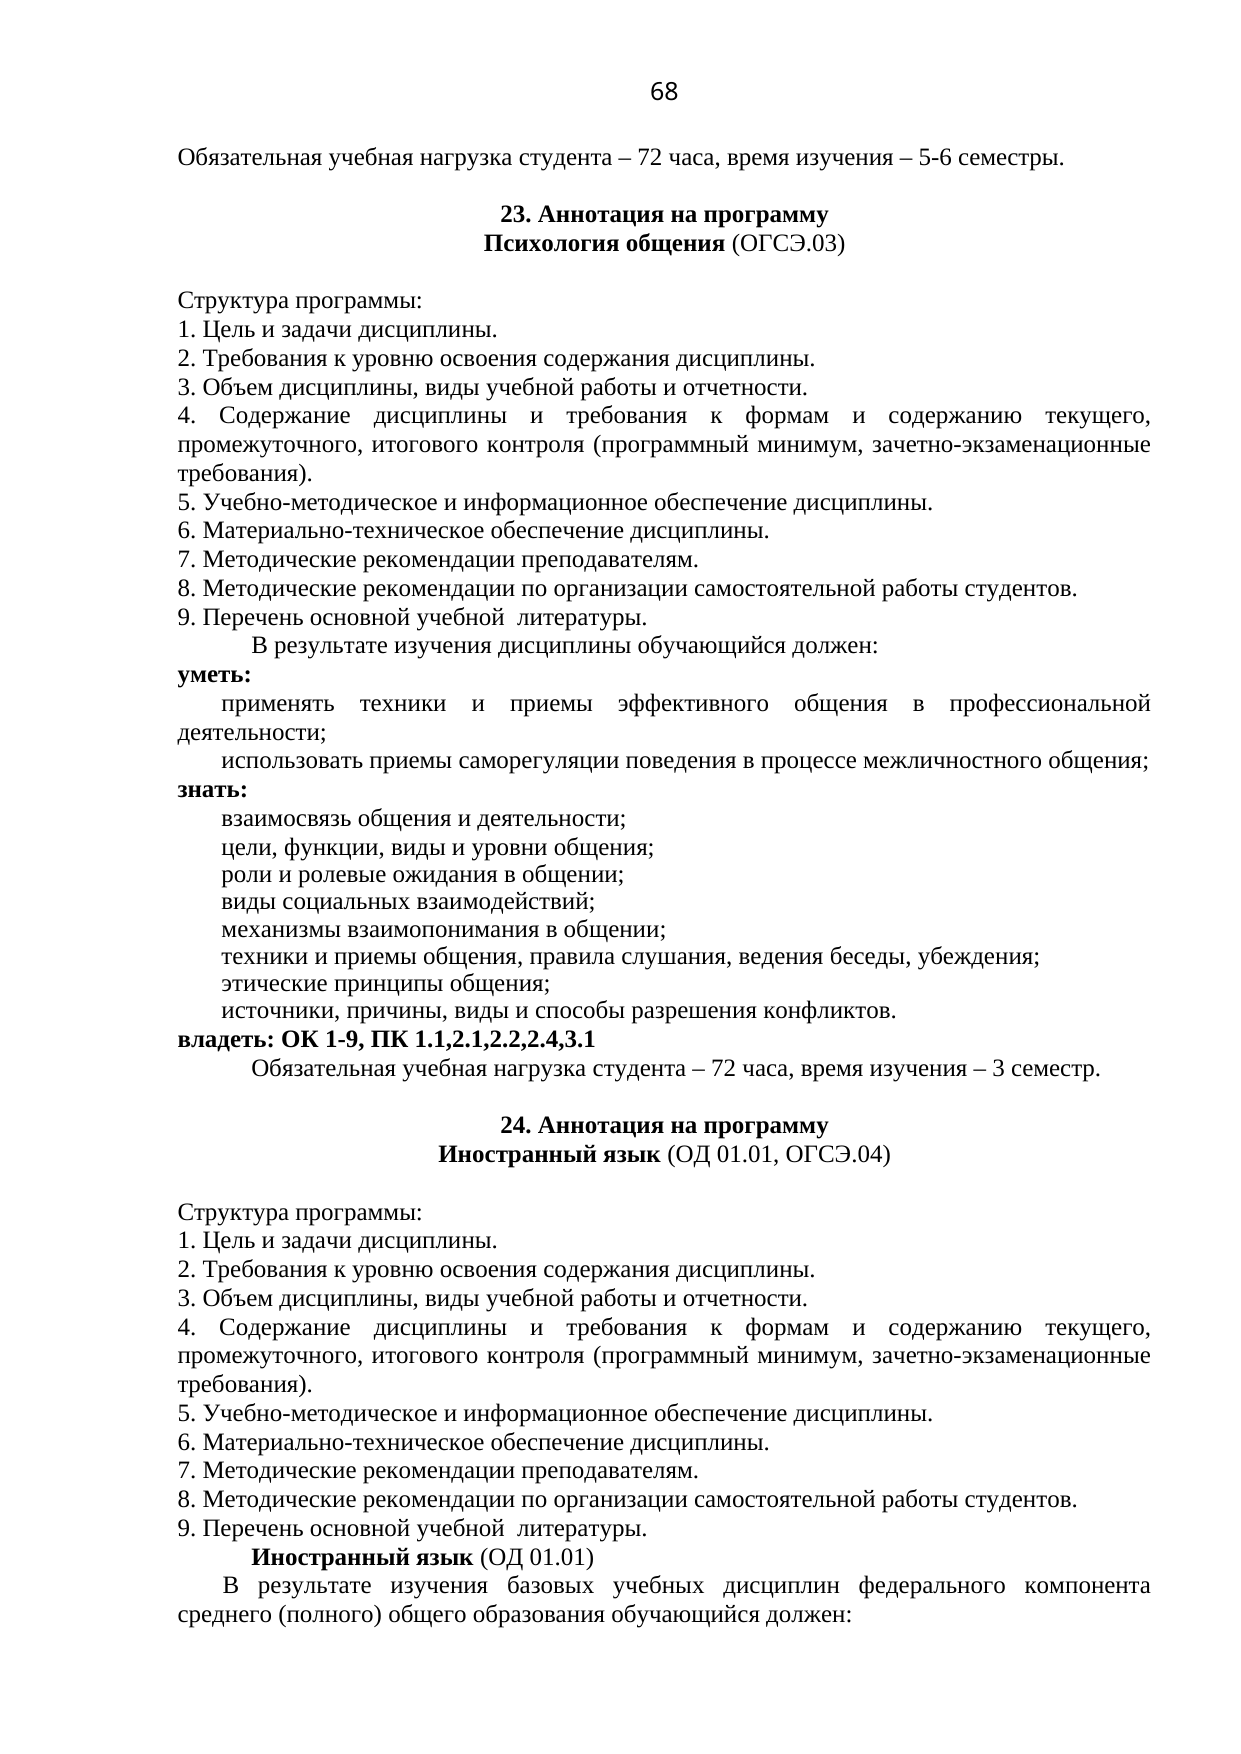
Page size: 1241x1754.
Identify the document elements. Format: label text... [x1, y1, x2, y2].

text 9. Перечень основной учебной литературы. [177, 602, 1152, 631]
text 8. Методические рекомендации по организации самостоятельной работы студентов. [177, 573, 1152, 602]
text роли и ролевые ожидания в общении; [177, 861, 1152, 888]
text техники и приемы общения, правила слушания, ведения беседы, убеждения; [177, 942, 1152, 970]
text Психология общения (ОГСЭ.03) [177, 228, 1152, 257]
text 6. Материально-техническое обеспечение дисциплины. [177, 1427, 1152, 1456]
text виды социальных взаимодействий; [177, 888, 1152, 915]
text 2. Требования к уровню освоения содержания дисциплины. [177, 1254, 1152, 1283]
text 3. Объем дисциплины, виды учебной работы и отчетности. [177, 372, 1152, 401]
text Обязательная учебная нагрузка студента – 72 часа, время изучения – 3 семестр. [177, 1053, 1152, 1082]
text 4. Содержание дисциплины и требования к формам и содержанию текущего, промежуточного, итогового контроля (программный минимум, зачетно-экзаменационные требования). [177, 1312, 1152, 1398]
text 23. Аннотация на программу [177, 199, 1152, 228]
text 7. Методические рекомендации преподавателям. [177, 544, 1152, 573]
text В результате изучения дисциплины обучающийся должен: [177, 631, 1152, 659]
text Обязательная учебная нагрузка студента – 72 часа, время изучения – 5-6 семестры. [177, 142, 1152, 171]
text 5. Учебно-методическое и информационное обеспечение дисциплины. [177, 1398, 1152, 1427]
text 5. Учебно-методическое и информационное обеспечение дисциплины. [177, 487, 1152, 516]
text этические принципы общения; [177, 970, 1152, 997]
text 1. Цель и задачи дисциплины. [177, 314, 1152, 343]
text 4. Содержание дисциплины и требования к формам и содержанию текущего, промежуточного, итогового контроля (программный минимум, зачетно-экзаменационные требования). [177, 401, 1152, 487]
text Структура программы: [177, 286, 1152, 314]
text 9. Перечень основной учебной литературы. [177, 1513, 1152, 1542]
text знать: [177, 774, 1152, 803]
text применять техники и приемы эффективного общения в профессиональной деятельности; [177, 688, 1152, 746]
text 2. Требования к уровню освоения содержания дисциплины. [177, 343, 1152, 372]
text 6. Материально-техническое обеспечение дисциплины. [177, 516, 1152, 544]
text взаимосвязь общения и деятельности; [177, 803, 1152, 832]
text уметь: [177, 659, 1152, 688]
text Иностранный язык (ОД 01.01, ОГСЭ.04) [177, 1139, 1152, 1168]
text использовать приемы саморегуляции поведения в процессе межличностного общения; [177, 746, 1152, 774]
text 24. Аннотация на программу [177, 1111, 1152, 1139]
text В результате изучения базовых учебных дисциплин федерального компонента среднего (полного) общего образования обучающийся должен: [177, 1571, 1152, 1628]
text 3. Объем дисциплины, виды учебной работы и отчетности. [177, 1283, 1152, 1312]
text цели, функции, виды и уровни общения; [177, 832, 1152, 861]
text Иностранный язык (ОД 01.01) [177, 1542, 1152, 1571]
text механизмы взаимопонимания в общении; [177, 915, 1152, 942]
text источники, причины, виды и способы разрешения конфликтов. [177, 997, 1152, 1024]
text владеть: ОК 1-9, ПК 1.1,2.1,2.2,2.4,3.1 [177, 1024, 1152, 1053]
text 8. Методические рекомендации по организации самостоятельной работы студентов. [177, 1484, 1152, 1513]
text 7. Методические рекомендации преподавателям. [177, 1456, 1152, 1484]
text 1. Цель и задачи дисциплины. [177, 1226, 1152, 1254]
text Структура программы: [177, 1197, 1152, 1226]
